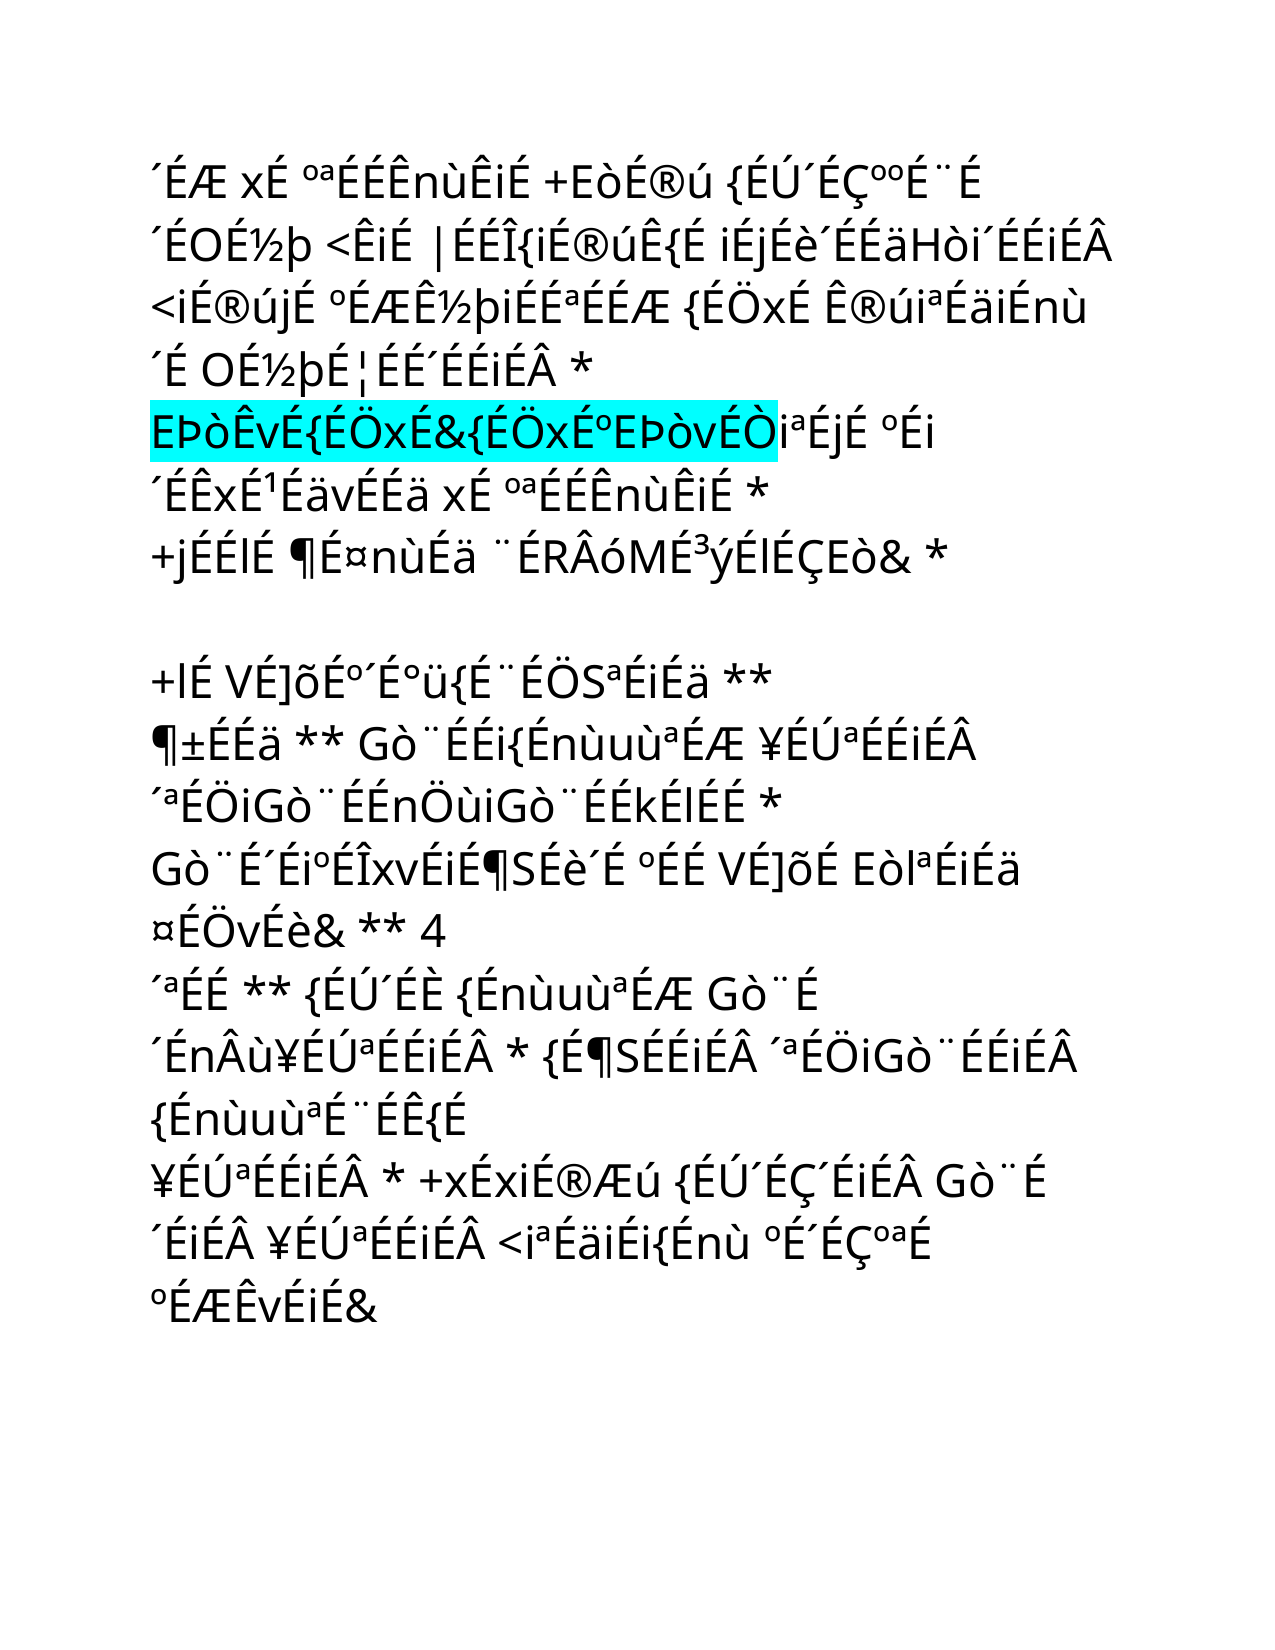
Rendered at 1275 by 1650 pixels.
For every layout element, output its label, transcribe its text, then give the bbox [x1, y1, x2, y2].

text +lÉ VÉ]õÉº´É°ü{É¨ÉÖSªÉiÉä ** [150, 649, 1125, 712]
text Gò¨É´ÉiºÉÎxvÉiÉ¶SÉè´É ºÉÉ VÉ]õÉ EòlªÉiÉä ¤ÉÖvÉè& ** 4 [150, 836, 1125, 961]
text ¶±ÉÉä ** Gò¨ÉÉi{ÉnùuùªÉÆ ¥ÉÚªÉÉiÉÂ ´ªÉÖiGò¨ÉÉnÖùiGò¨ÉÉkÉlÉÉ * [150, 712, 1125, 836]
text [150, 150, 1125, 587]
text ´ªÉÉ ** {ÉÚ´ÉÈ {ÉnùuùªÉÆ Gò¨É´ÉnÂù¥ÉÚªÉÉiÉÂ * {É¶SÉÉiÉÂ ´ªÉÖiGò¨ÉÉiÉÂ {ÉnùuùªÉ¨ÉÊ{É [150, 961, 1125, 1148]
text ¥ÉÚªÉÉiÉÂ * +xÉxiÉ®Æú {ÉÚ´ÉÇ´ÉiÉÂ Gò¨É´ÉiÉÂ ¥ÉÚªÉÉiÉÂ <iªÉäiÉi{Énù ºÉ´ÉÇºªÉ ºÉÆÊvÉiÉ& [150, 1148, 1125, 1336]
